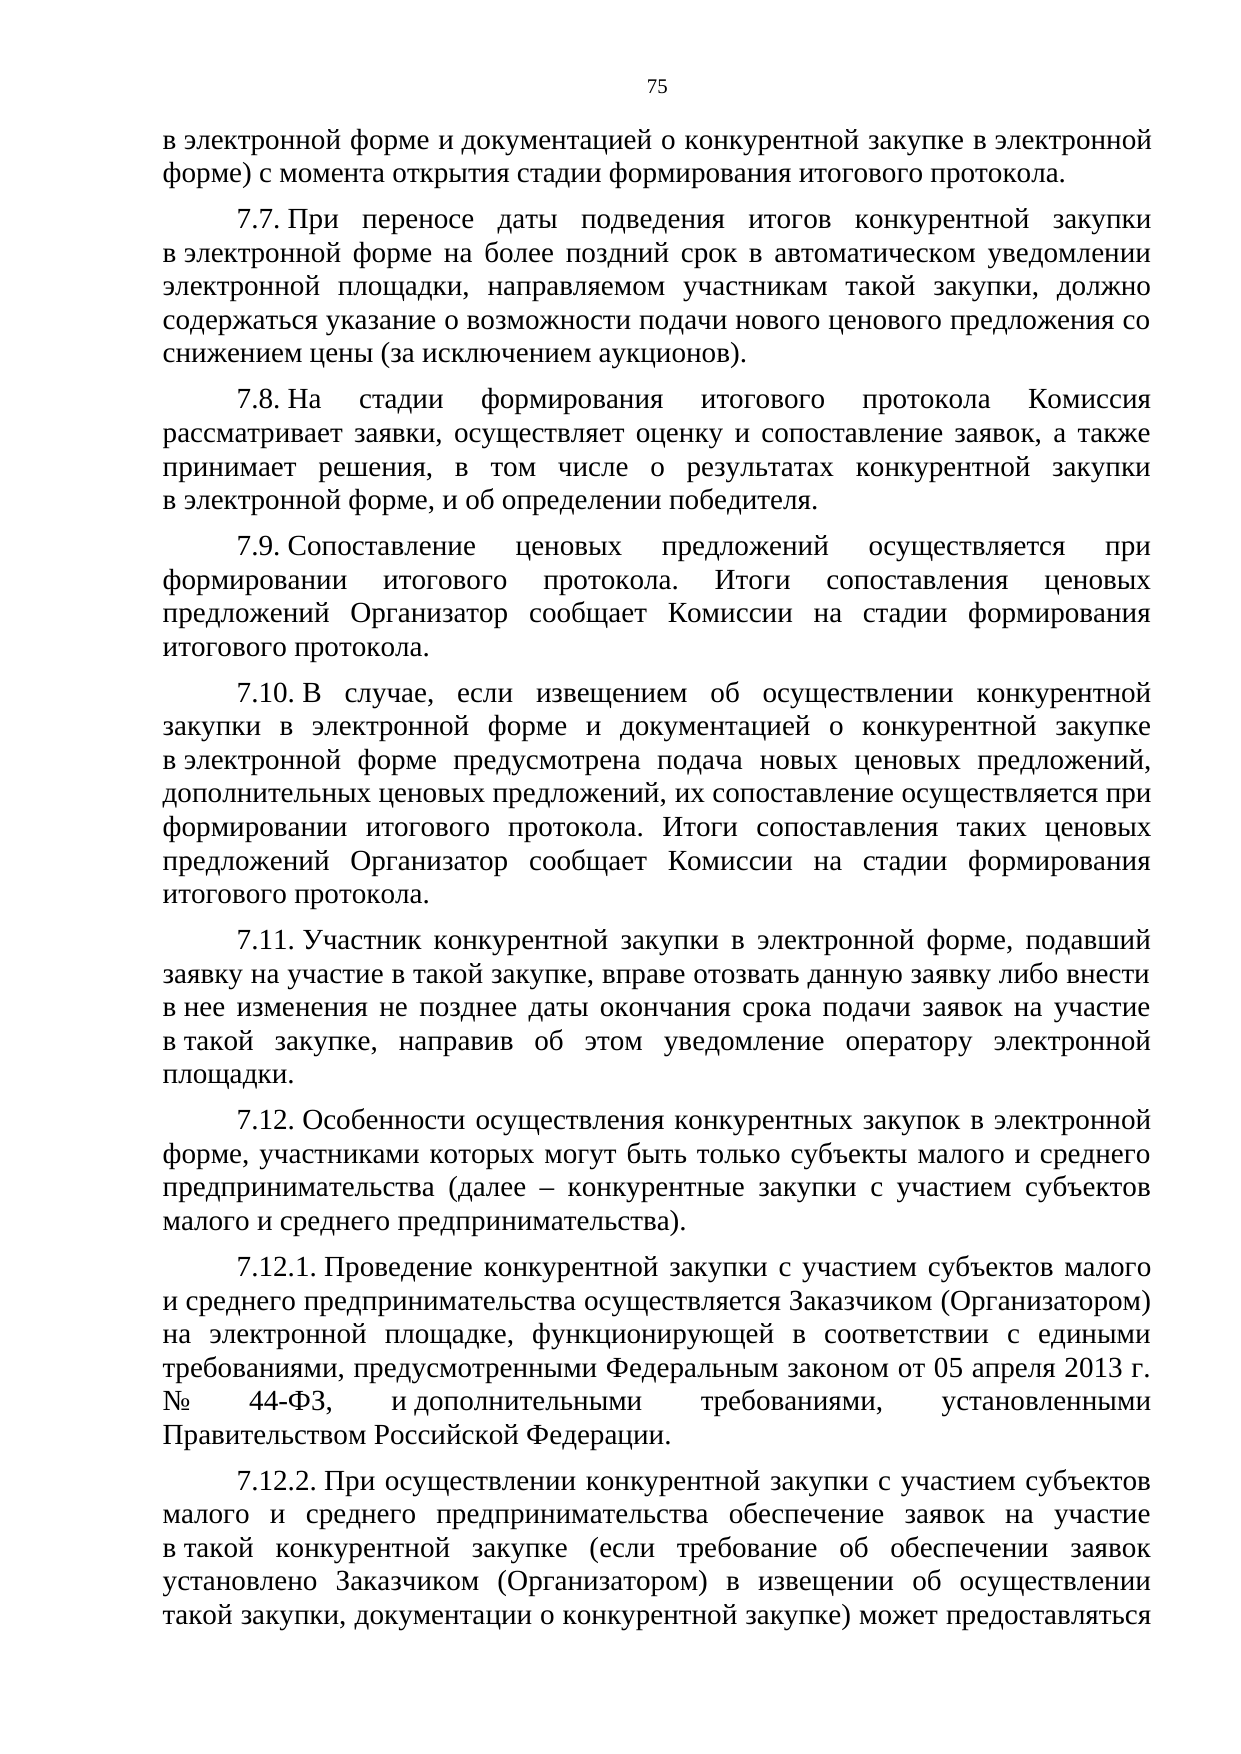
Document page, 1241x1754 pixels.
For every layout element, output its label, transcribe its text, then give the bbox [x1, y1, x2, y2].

list На стадии формирования итогового протокола Комиссия рассматривает заявки, осуществляет оценку и сопоставление заявок, а также принимает решения, в том числе о результатах конкурентной закупки в электронной форме, и об определении победителя. [162, 382, 1152, 516]
list Сопоставление ценовых предложений осуществляется при формировании итогового протокола. Итоги сопоставления ценовых предложений Организатор сообщает Комиссии на стадии формирования итогового протокола. [162, 528, 1152, 662]
list При переносе даты подведения итогов конкурентной закупки в электронной форме на более поздний срок в автоматическом уведомлении электронной площадки, направляемом участникам такой закупки, должно содержаться указание о возможности подачи нового ценового предложения со снижением цены (за исключением аукционов). [162, 201, 1152, 369]
list Особенности осуществления конкурентных закупок в электронной форме, участниками которых могут быть только субъекты малого и среднего предпринимательства (далее – конкурентные закупки с участием субъектов малого и среднего предпринимательства). [162, 1102, 1152, 1237]
list Проведение конкурентной закупки с участием субъектов малого и среднего предпринимательства осуществляется Заказчиком (Организатором) на электронной площадке, функционирующей в соответствии с едиными требованиями, предусмотренными Федеральным законом от 05 апреля 2013 г. № 44-ФЗ, и дополнительными требованиями, установленными Правительством Российской Федерации. [162, 1249, 1152, 1450]
list В случае, если извещением об осуществлении конкурентной закупки в электронной форме и документацией о конкурентной закупке в электронной форме предусмотрена подача новых ценовых предложений, дополнительных ценовых предложений, их сопоставление осуществляется при формировании итогового протокола. Итоги сопоставления таких ценовых предложений Организатор сообщает Комиссии на стадии формирования итогового протокола. [162, 675, 1152, 910]
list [162, 1463, 1152, 1631]
list Участник конкурентной закупки в электронной форме, подавший заявку на участие в такой закупке, вправе отозвать данную заявку либо внести в нее изменения не позднее даты окончания срока подачи заявок на участие в такой закупке, направив об этом уведомление оператору электронной площадки. [162, 922, 1152, 1090]
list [162, 122, 1152, 189]
